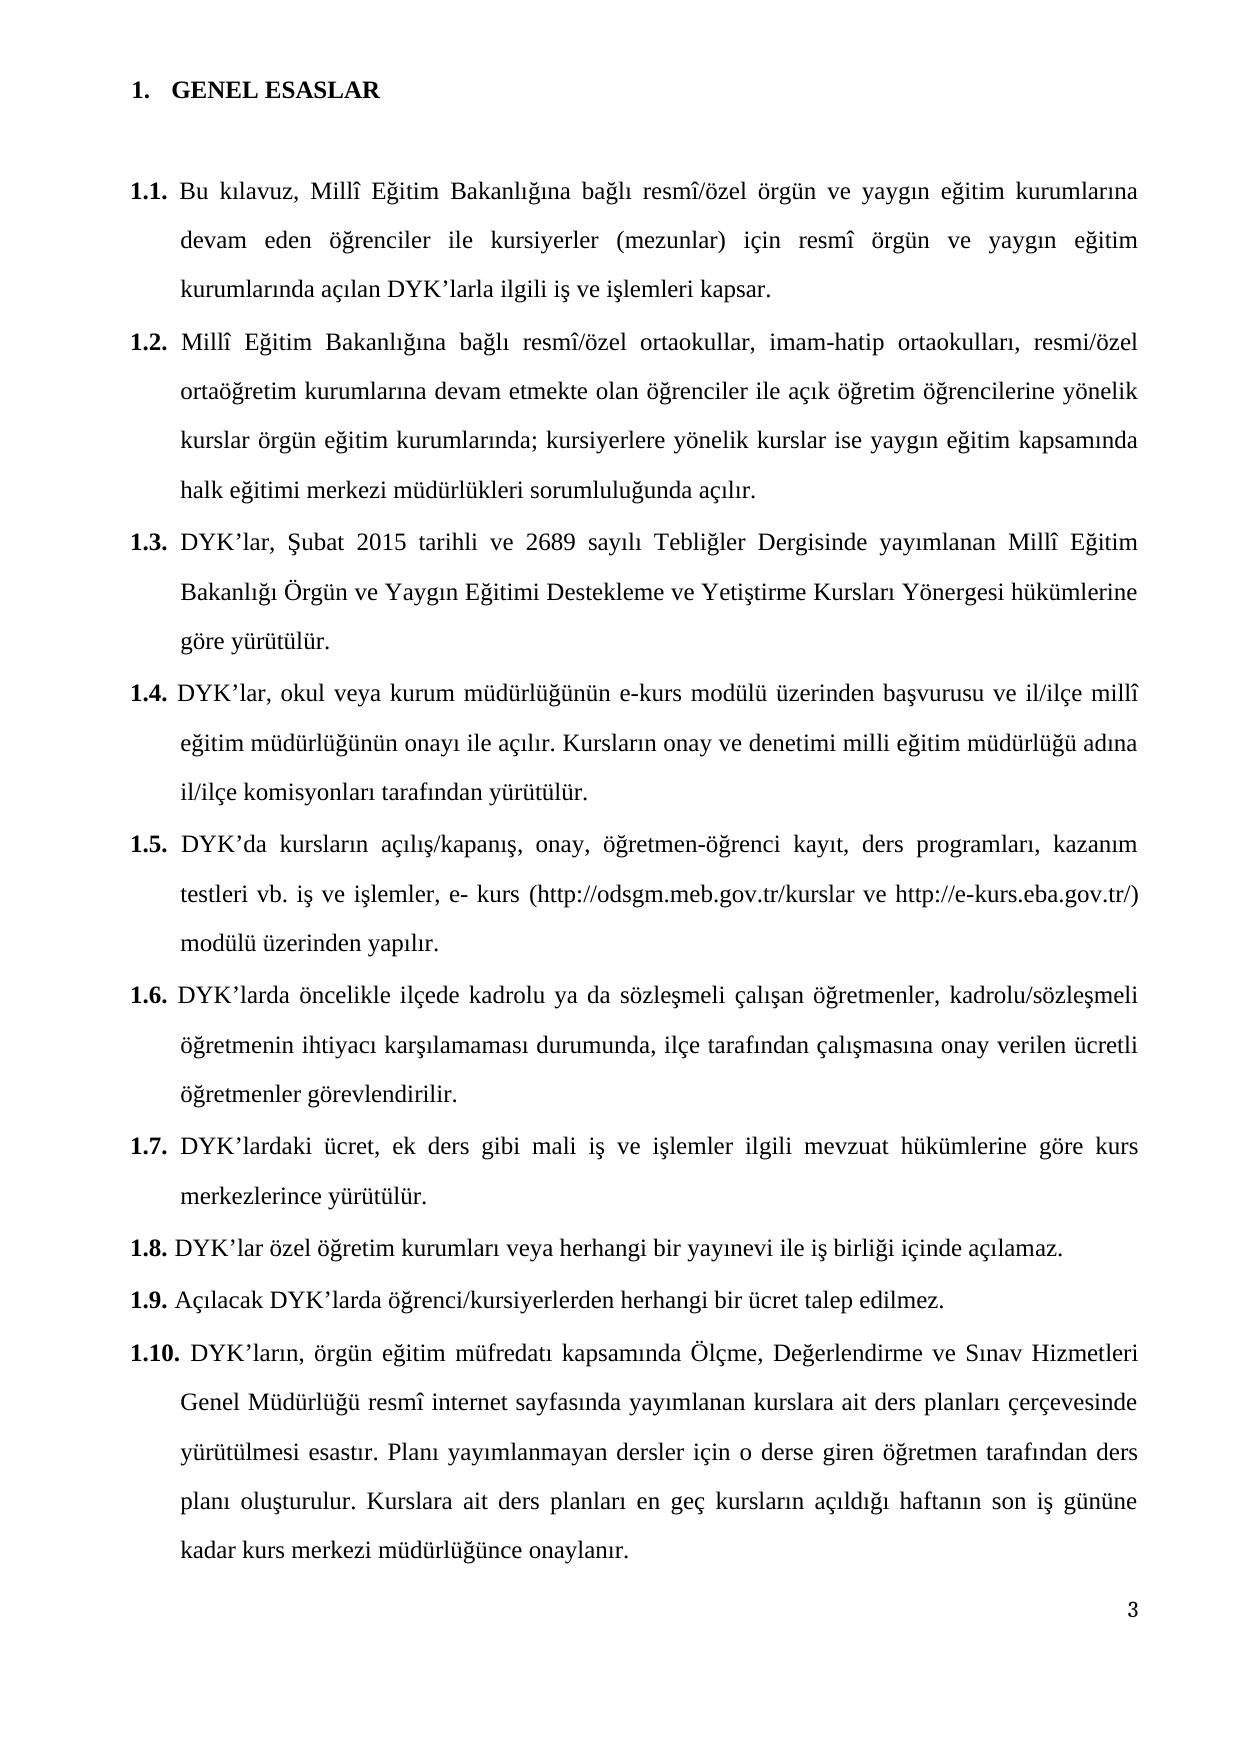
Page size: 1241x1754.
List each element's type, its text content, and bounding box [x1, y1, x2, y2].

text 1.2. Millî Eğitim Bakanlığına bağlı resmî/özel ortaokullar, imam-hatip ortaokulları, resmi/özel ortaöğretim kurumlarına devam etmekte olan öğrenciler ile açık öğretim öğrencilerine yönelik kurslar örgün eğitim kurumlarında; kursiyerlere yönelik kurslar ise yaygın eğitim kapsamında halk eğitimi merkezi müdürlükleri sorumluluğunda açılır. [130, 327, 1139, 504]
text 1.3. DYK’lar, Şubat 2015 tarihli ve 2689 sayılı Tebliğler Dergisinde yayımlanan Millî Eğitim Bakanlığı Örgün ve Yaygın Eğitimi Destekleme ve Yetiştirme Kursları Yönergesi hükümlerine göre yürütülür. [130, 527, 1139, 655]
text 1.6. DYK’larda öncelikle ilçede kadrolu ya da sözleşmeli çalışan öğretmenler, kadrolu/sözleşmeli öğretmenin ihtiyacı karşılamaması durumunda, ilçe tarafından çalışmasına onay verilen ücretli öğretmenler görevlendirilir. [130, 980, 1139, 1108]
text 1.7. DYK’lardaki ücret, ek ders gibi mali iş ve işlemler ilgili mevzuat hükümlerine göre kurs merkezlerince yürütülür. [130, 1131, 1139, 1209]
text 1.5. DYK’da kursların açılış/kapanış, onay, öğretmen-öğrenci kayıt, ders programları, kazanım testleri vb. iş ve işlemler, e- kurs (http://odsgm.meb.gov.tr/kurslar ve http://e-kurs.eba.gov.tr/) modülü üzerinden yapılır. [130, 829, 1139, 957]
text 1.8. DYK’lar özel öğretim kurumları veya herhangi bir yayınevi ile iş birliği içinde açılamaz. [130, 1233, 1139, 1262]
text 1.10. DYK’ların, örgün eğitim müfredatı kapsamında Ölçme, Değerlendirme ve Sınav Hizmetleri Genel Müdürlüğü resmî internet sayfasında yayımlanan kurslara ait ders planları çerçevesinde yürütülmesi esastır. Planı yayımlanmayan dersler için o derse giren öğretmen tarafından ders planı oluşturulur. Kurslara ait ders planları en geç kursların açıldığı haftanın son iş gününe kadar kurs merkezi müdürlüğünce onaylanır. [130, 1338, 1139, 1564]
subtitle GENEL ESASLAR [131, 75, 1138, 104]
text 1.1. Bu kılavuz, Millî Eğitim Bakanlığına bağlı resmî/özel örgün ve yaygın eğitim kurumlarına devam eden öğrenciler ile kursiyerler (mezunlar) için resmî örgün ve yaygın eğitim kurumlarında açılan DYK’larla ilgili iş ve işlemleri kapsar. [130, 176, 1139, 303]
text 1.9. Açılacak DYK’larda öğrenci/kursiyerlerden herhangi bir ücret talep edilmez. [130, 1286, 1139, 1314]
text 1.4. DYK’lar, okul veya kurum müdürlüğünün e-kurs modülü üzerinden başvurusu ve il/ilçe millî eğitim müdürlüğünün onayı ile açılır. Kursların onay ve denetimi milli eğitim müdürlüğü adına il/ilçe komisyonları tarafından yürütülür. [130, 678, 1139, 806]
